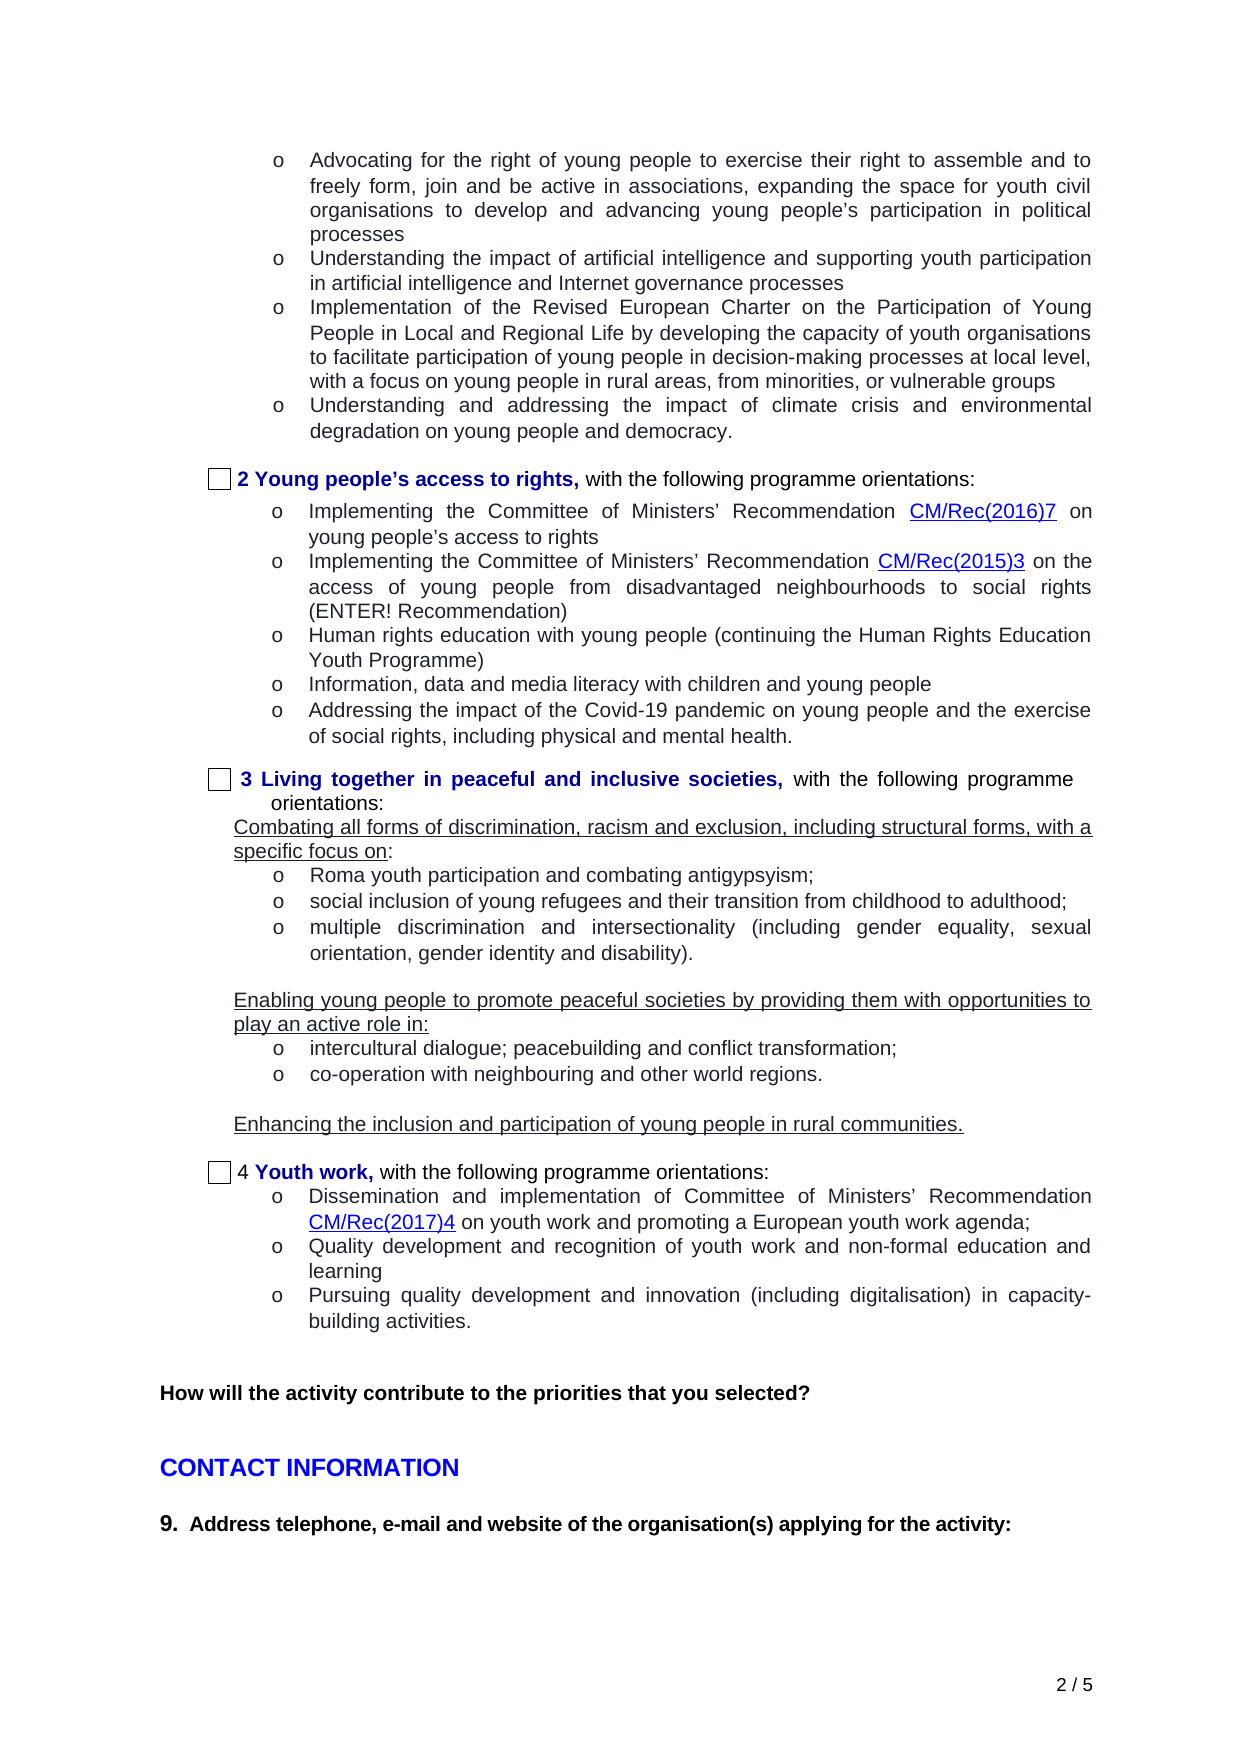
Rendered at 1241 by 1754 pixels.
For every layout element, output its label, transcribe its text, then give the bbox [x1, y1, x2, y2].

text Combating all forms of discrimination, racism and exclusion, including structural forms, with a specific focus on: [233, 837, 1092, 863]
list intercultural dialogue; peacebuilding and conflict transformation; [272, 1036, 1092, 1062]
text Enabling young people to promote peaceful societies by providing them with opportunities to play an active role in: [233, 1010, 1092, 1036]
text 3 Living together in peaceful and inclusive societies, with the following programme orientations: [207, 767, 1092, 815]
list Quality development and recognition of youth work and non-formal education and learning [271, 1233, 1092, 1283]
list Addressing the impact of the Covid-19 pandemic on young people and the exercise of social rights, including physical and mental health. [271, 698, 1092, 748]
text How will the activity contribute to the priorities that you selected? [159, 1381, 1092, 1405]
list Understanding and addressing the impact of climate crisis and environmental degradation on young people and democracy. [272, 393, 1092, 443]
list Address telephone, e-mail and website of the organisation(s) applying for the activity: [159, 1510, 1092, 1537]
text 2 Young people’s access to rights, with the following programme orientations: [159, 467, 1092, 491]
text Contact information [159, 1453, 1092, 1482]
list co-operation with neighbouring and other world regions. [272, 1062, 1092, 1088]
text 4 Youth work, with the following programme orientations: [207, 1160, 1092, 1184]
list Dissemination and implementation of Committee of Ministers’ Recommendation CM/Rec(2017)4 on youth work and promoting a European youth work agenda; [271, 1184, 1092, 1233]
list multiple discrimination and intersectionality (including gender equality, sexual orientation, gender identity and disability). [272, 914, 1092, 964]
list Advocating for the right of young people to exercise their right to assemble and to freely form, join and be active in associations, expanding the space for youth civil organisations to develop and advancing young people’s participation in political processes [272, 148, 1092, 245]
text Enabling young people to promote peaceful societies by providing them with opportunities to play an active role in: [233, 988, 1092, 1009]
text Enhancing the inclusion and participation of young people in rural communities. [159, 1112, 1092, 1136]
list Implementing the Committee of Ministers’ Recommendation CM/Rec(2016)7 on young people’s access to rights [271, 499, 1092, 549]
text Combating all forms of discrimination, racism and exclusion, including structural forms, with a specific focus on: [233, 815, 1092, 836]
list Human rights education with young people (continuing the Human Rights Education Youth Programme) [271, 622, 1092, 672]
list Information, data and media literacy with children and young people [271, 672, 1092, 698]
list social inclusion of young refugees and their transition from childhood to adulthood; [272, 889, 1092, 914]
list Pursuing quality development and innovation (including digitalisation) in capacity-building activities. [271, 1283, 1092, 1333]
list Understanding the impact of artificial intelligence and supporting youth participation in artificial intelligence and Internet governance processes [272, 245, 1092, 295]
list Roma youth participation and combating antigypsyism; [272, 863, 1092, 889]
list Implementation of the Revised European Charter on the Participation of Young People in Local and Regional Life by developing the capacity of youth organisations to facilitate participation of young people in decision-making processes at local level, with a focus on young people in rural areas, from minorities, or vulnerable groups [272, 295, 1092, 393]
list Implementing the Committee of Ministers’ Recommendation CM/Rec(2015)3 on the access of young people from disadvantaged neighbourhoods to social rights (ENTER! Recommendation) [271, 549, 1092, 622]
